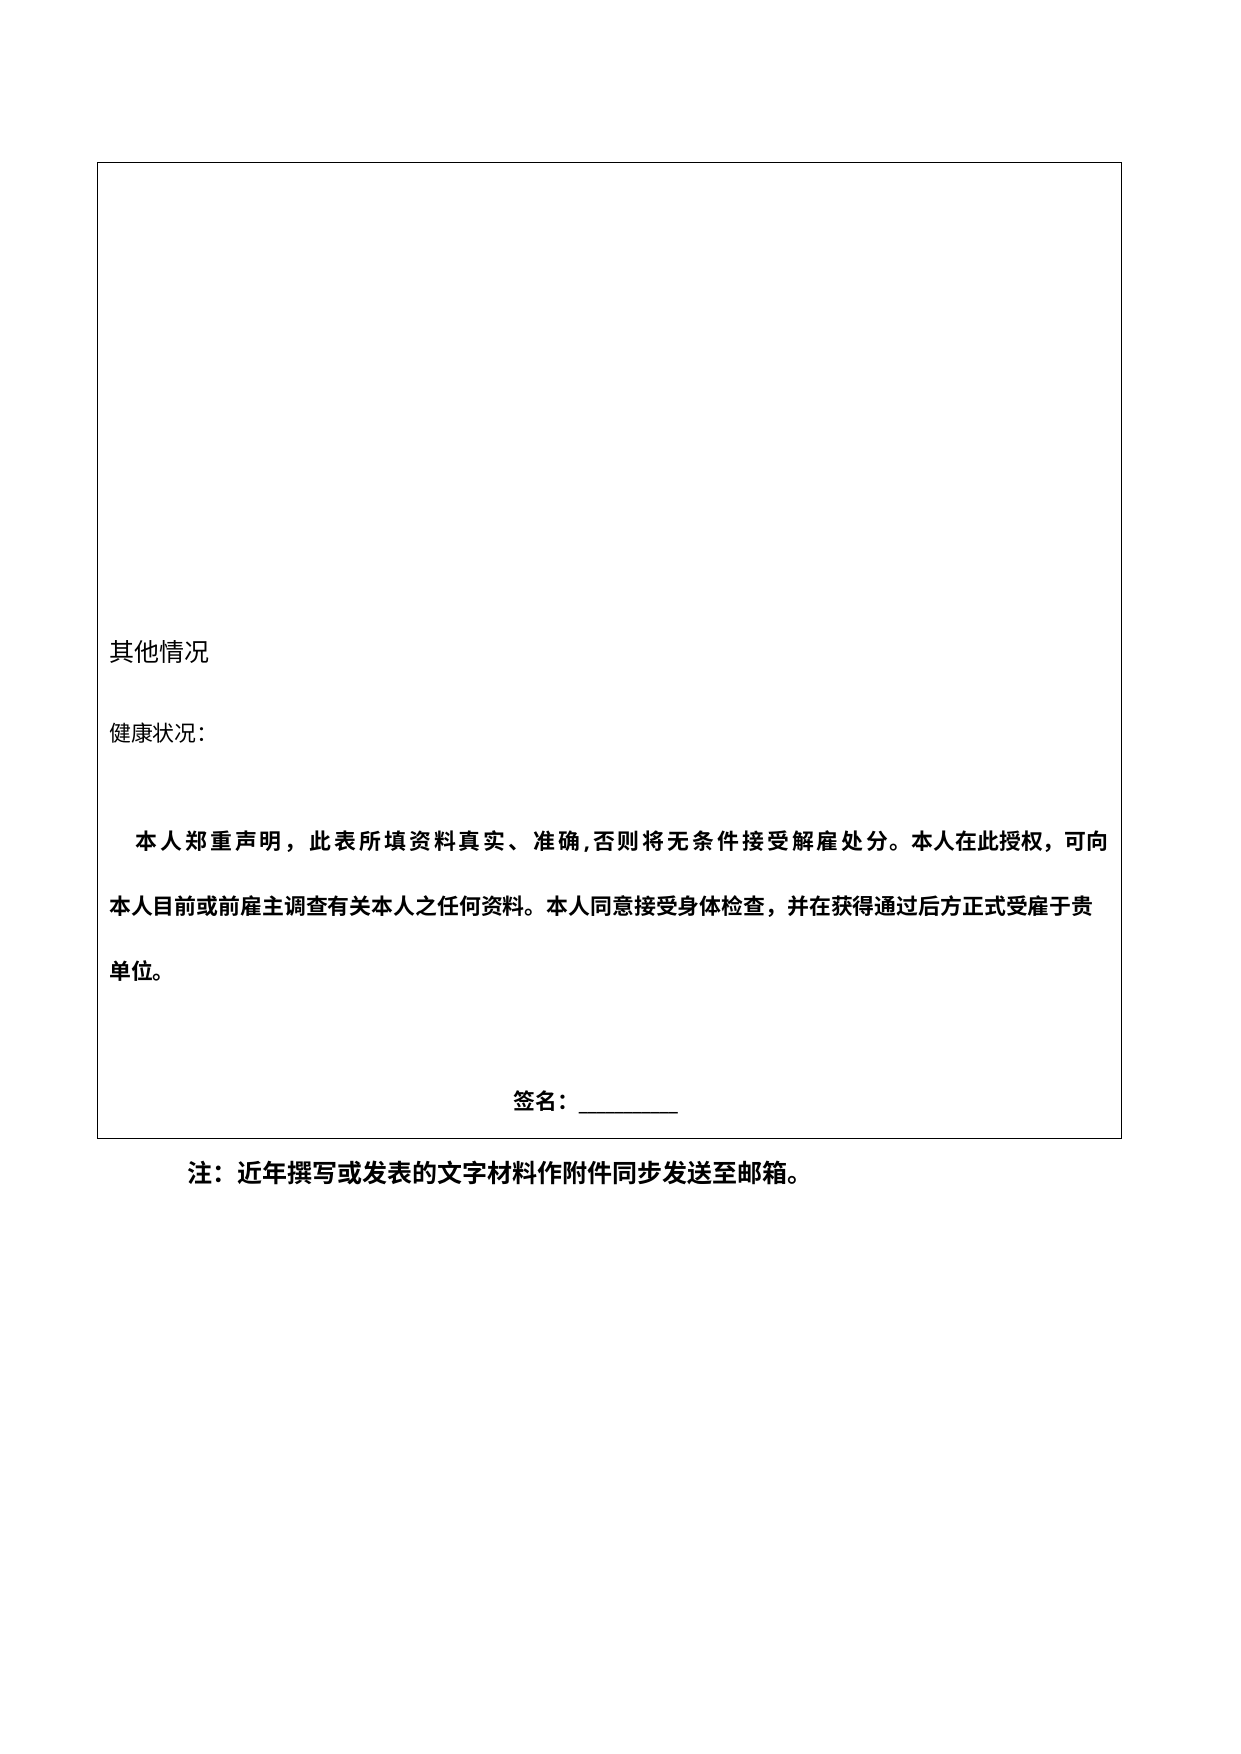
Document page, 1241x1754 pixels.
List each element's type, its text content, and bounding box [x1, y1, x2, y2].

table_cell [98, 163, 1121, 1138]
text 注：近年撰写或发表的文字材料作附件同步发送至邮箱。 [187, 1139, 1053, 1204]
